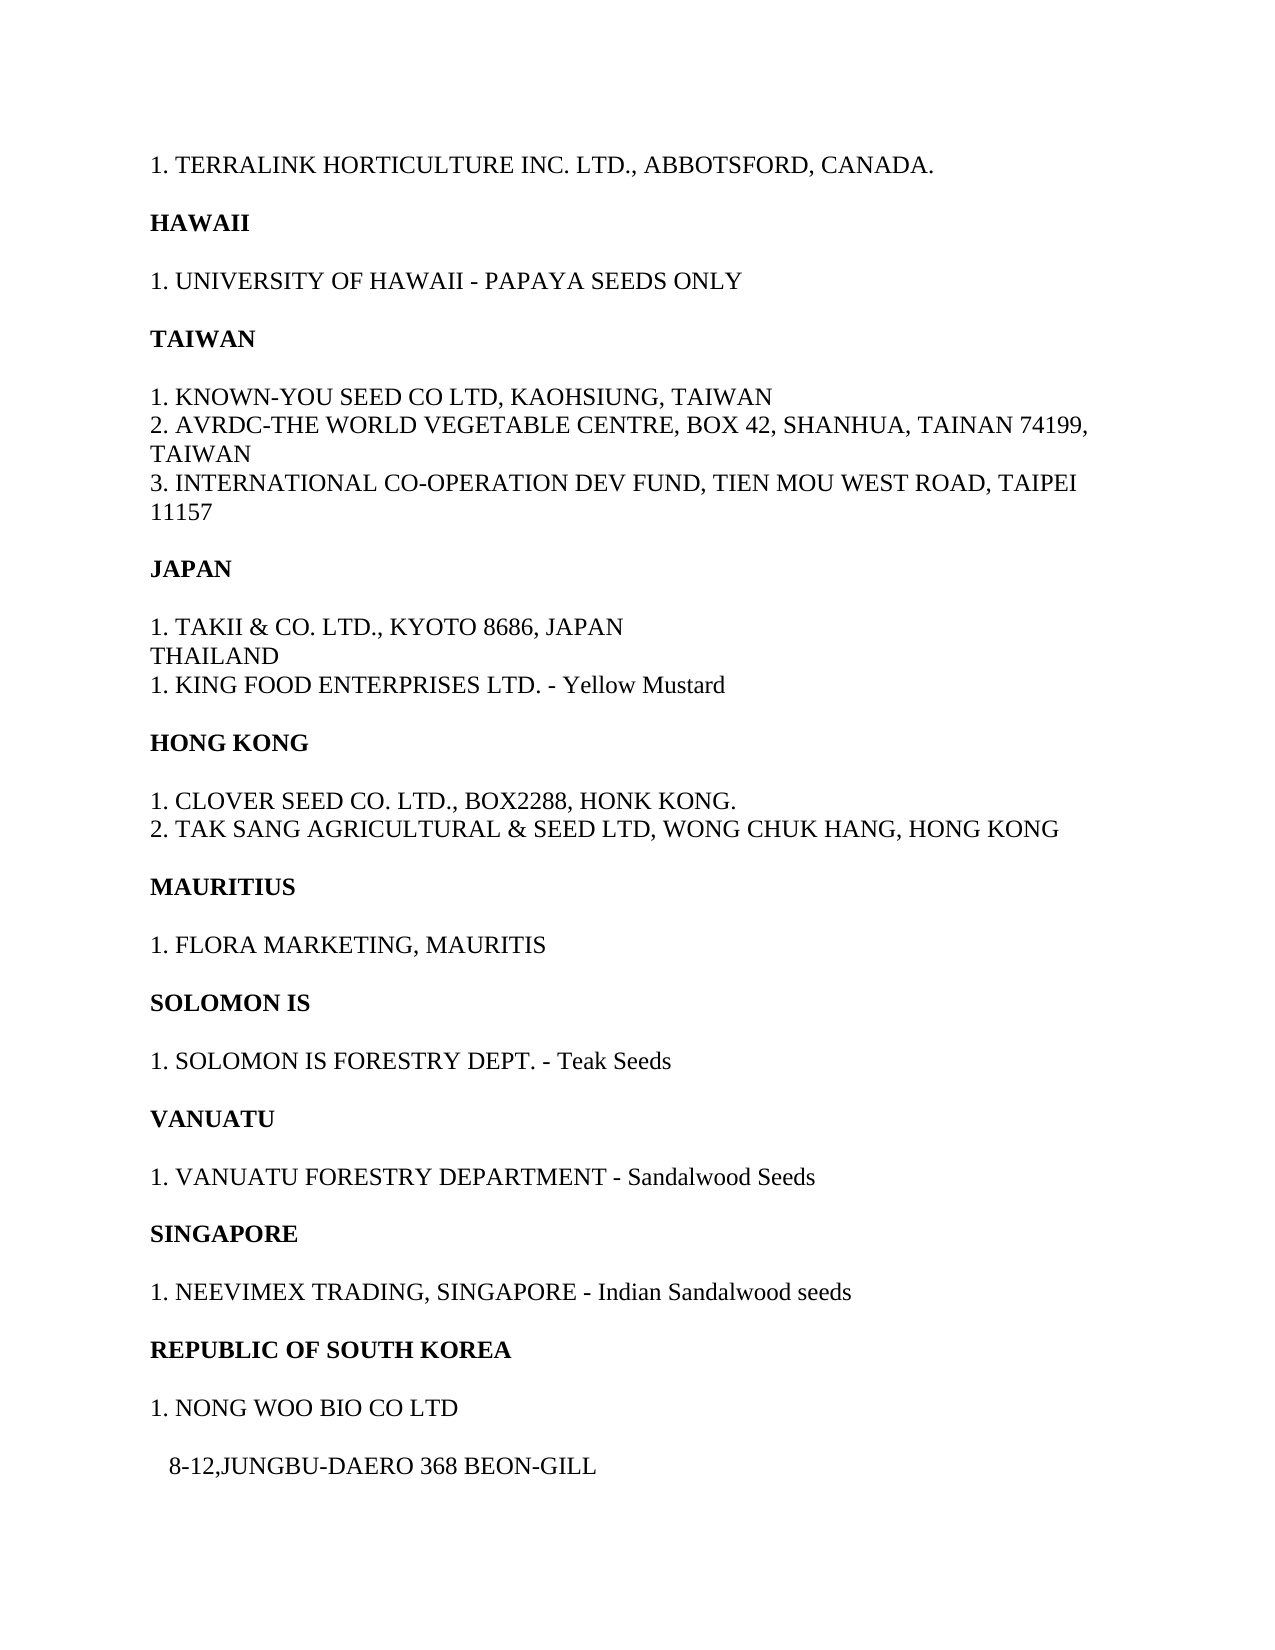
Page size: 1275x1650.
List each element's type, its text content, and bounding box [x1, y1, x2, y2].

text 1. UNIVERSITY OF HAWAII - PAPAYA SEEDS ONLY [150, 266, 1125, 294]
text 1. FLORA MARKETING, MAURITIS [150, 930, 1125, 959]
text 1. NONG WOO BIO CO LTD [150, 1393, 1125, 1422]
text 1. VANUATU FORESTRY DEPARTMENT - Sandalwood Seeds [150, 1162, 1125, 1190]
text 8-12,JUNGBU-DAERO 368 BEON-GILL [150, 1451, 1125, 1480]
text SINGAPORE [150, 1219, 1125, 1248]
text 1. NEEVIMEX TRADING, SINGAPORE - Indian Sandalwood seeds [150, 1277, 1125, 1306]
text TAIWAN [150, 324, 1125, 352]
text VANUATU [150, 1104, 1125, 1132]
text REPUBLIC OF SOUTH KOREA [150, 1335, 1125, 1364]
text 1. SOLOMON IS FORESTRY DEPT. - Teak Seeds [150, 1046, 1125, 1074]
text 1. TAKII & CO. LTD., KYOTO 8686, JAPAN THAILAND 1. KING FOOD ENTERPRISES LTD. - Yellow Mustard [150, 612, 1125, 699]
text 1. KNOWN-YOU SEED CO LTD, KAOHSIUNG, TAIWAN 2. AVRDC-THE WORLD VEGETABLE CENTRE, BOX 42, SHANHUA, TAINAN 74199, TAIWAN 3. INTERNATIONAL CO-OPERATION DEV FUND, TIEN MOU WEST ROAD, TAIPEI 11157 [150, 382, 1125, 525]
text HONG KONG [150, 728, 1125, 757]
text SOLOMON IS [150, 988, 1125, 1017]
text 1. TERRALINK HORTICULTURE INC. LTD., ABBOTSFORD, CANADA. [150, 150, 1125, 179]
text HAWAII [150, 208, 1125, 237]
text JAPAN [150, 554, 1125, 583]
text 1. CLOVER SEED CO. LTD., BOX2288, HONK KONG. 2. TAK SANG AGRICULTURAL & SEED LTD, WONG CHUK HANG, HONG KONG MAURITIUS [150, 786, 1125, 901]
